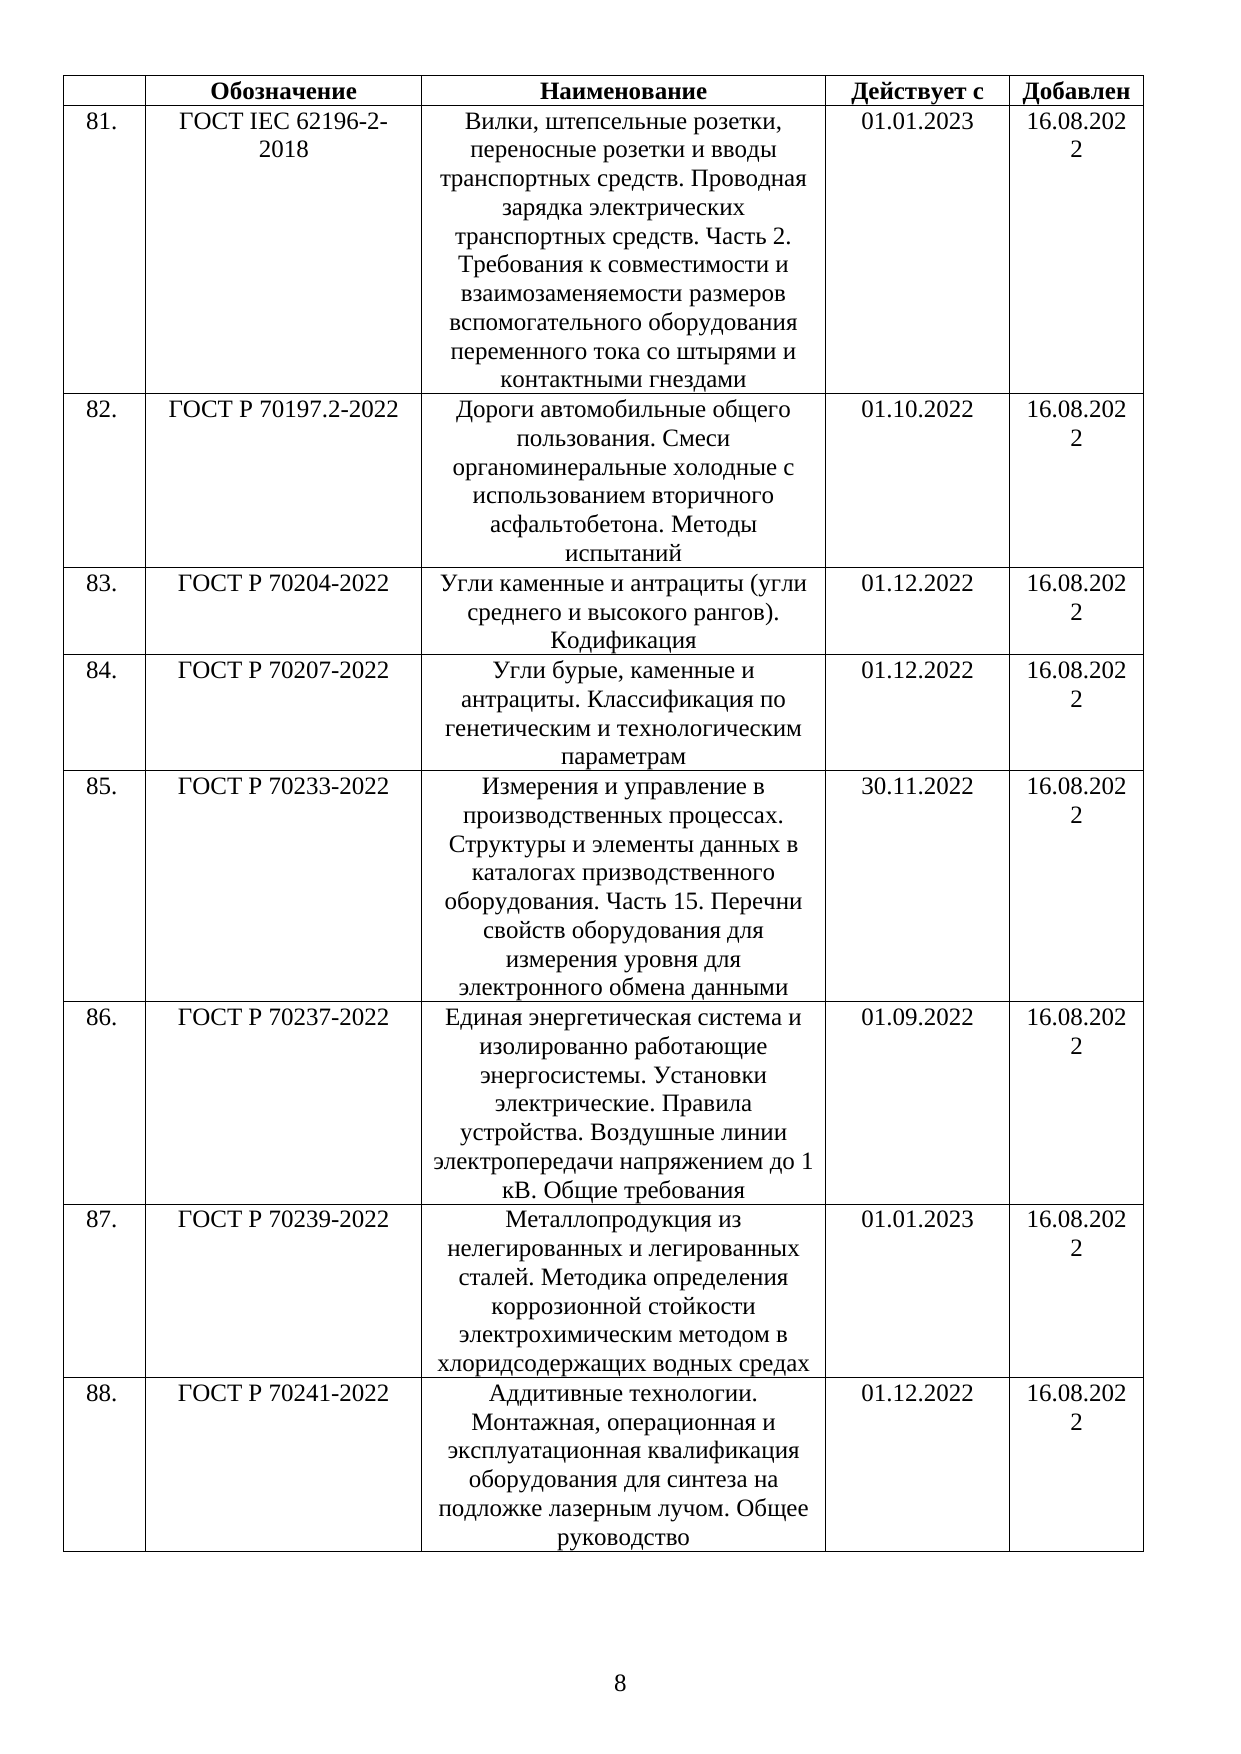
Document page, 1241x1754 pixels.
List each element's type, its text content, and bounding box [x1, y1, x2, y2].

table_cell 30.11.2022 [826, 771, 1009, 1001]
table_cell Металлопродукция из нелегированных и легированных сталей. Методика определения коррозионной стойкости электрохимическим методом в хлоридсодержащих водных средах [422, 1205, 825, 1377]
table_cell ГОСТ Р 70237-2022 [146, 1002, 421, 1203]
table_cell 16.08.2022 [1010, 1205, 1143, 1377]
table_cell 16.08.2022 [1010, 1378, 1143, 1551]
table_cell [64, 1002, 145, 1203]
table_cell [64, 771, 145, 1001]
table_cell ГОСТ Р 70233-2022 [146, 771, 421, 1001]
table_cell Угли бурые, каменные и антрациты. Классификация по генетическим и технологическим параметрам [422, 655, 825, 770]
table_cell ГОСТ Р 70241-2022 [146, 1378, 421, 1551]
table_cell [64, 655, 145, 770]
table_cell 01.01.2023 [826, 1205, 1009, 1377]
table_cell 16.08.2022 [1010, 106, 1143, 393]
table_cell 16.08.2022 [1010, 655, 1143, 770]
table_cell ГОСТ Р 70207-2022 [146, 655, 421, 770]
table_header Обозначение [146, 76, 421, 105]
table_cell 16.08.2022 [1010, 394, 1143, 567]
table_cell 16.08.2022 [1010, 771, 1143, 1001]
table_cell Аддитивные технологии. Монтажная, операционная и эксплуатационная квалификация оборудования для синтеза на подложке лазерным лучом. Общее руководство [422, 1378, 825, 1551]
table_cell [64, 106, 145, 393]
table_cell 01.12.2022 [826, 1378, 1009, 1551]
table_cell 01.12.2022 [826, 568, 1009, 654]
table_cell Единая энергетическая система и изолированно работающие энергосистемы. Установки электрические. Правила устройства. Воздушные линии электропередачи напряжением до 1 кВ. Общие требования [422, 1002, 825, 1203]
table_cell 16.08.2022 [1010, 568, 1143, 654]
table_cell 16.08.2022 [1010, 1002, 1143, 1203]
table_cell 01.12.2022 [826, 655, 1009, 770]
table_cell Угли каменные и антрациты (угли среднего и высокого рангов). Кодификация [422, 568, 825, 654]
table_cell [64, 1205, 145, 1377]
table_cell Измерения и управление в производственных процессах. Структуры и элементы данных в каталогах призводственного оборудования. Часть 15. Перечни свойств оборудования для измерения уровня для электронного обмена данными [422, 771, 825, 1001]
table_header [64, 76, 145, 105]
table_cell Дороги автомобильные общего пользования. Смеси органоминеральные холодные с использованием вторичного асфальтобетона. Методы испытаний [422, 394, 825, 567]
table_cell ГОСТ Р 70204-2022 [146, 568, 421, 654]
table_cell ГОСТ Р 70239-2022 [146, 1205, 421, 1377]
table_cell 01.01.2023 [826, 106, 1009, 393]
table_cell ГОСТ Р 70197.2-2022 [146, 394, 421, 567]
table_cell 01.10.2022 [826, 394, 1009, 567]
table_header Наименование [422, 76, 825, 105]
table_header Добавлен [1010, 76, 1143, 105]
table_cell Вилки, штепсельные розетки, переносные розетки и вводы транспортных средств. Проводная зарядка электрических транспортных средств. Часть 2. Требования к совместимости и взаимозаменяемости размеров вспомогательного оборудования переменного тока со штырями и контактными гнездами [422, 106, 825, 393]
table_cell 01.09.2022 [826, 1002, 1009, 1203]
table_cell [64, 1378, 145, 1551]
table_cell [64, 568, 145, 654]
table_header Действует с [826, 76, 1009, 105]
table_cell ГОСТ IEC 62196-2-2018 [146, 106, 421, 393]
table_cell [64, 394, 145, 567]
